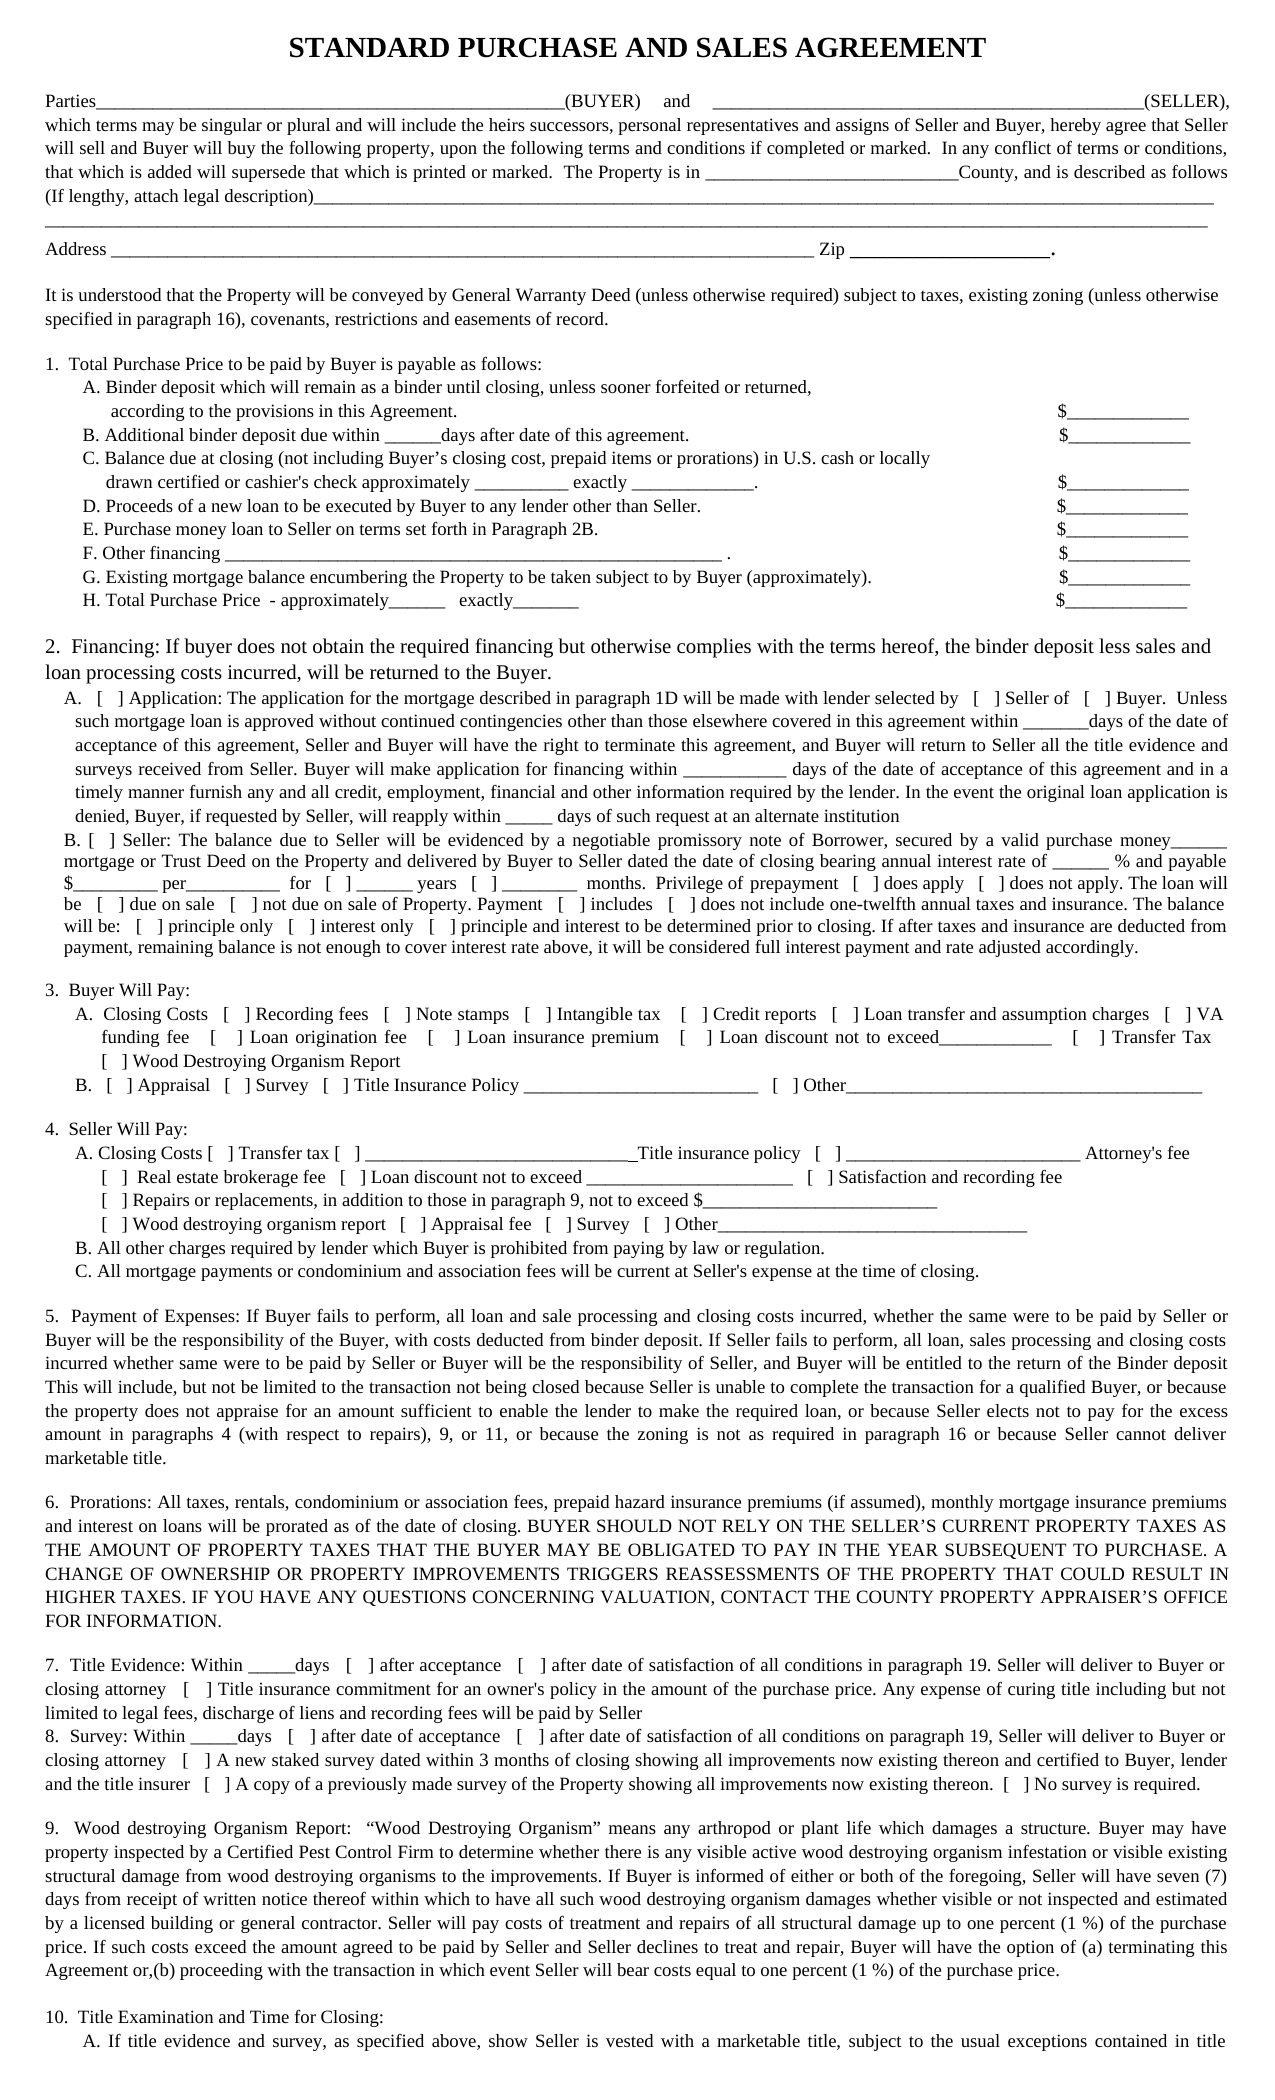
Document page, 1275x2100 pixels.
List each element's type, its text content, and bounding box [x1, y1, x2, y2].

text 5. Payment of Expenses: If Buyer fails to perform, all loan and sale processing and closing costs incurred, whether the same were to be paid by Seller or Buyer will be the responsibility of the Buyer, with costs deducted from binder deposit. If Seller fails to perform, all loan, sales processing and closing costs incurred whether same were to be paid by Seller or Buyer will be the responsibility of Seller, and Buyer will be entitled to the return of the Binder deposit This will include, but not be limited to the transaction not being closed because Seller is unable to complete the transaction for a qualified Buyer, or because the property does not appraise for an amount sufficient to enable the lender to make the required loan, or because Seller elects not to pay for the excess amount in paragraphs 4 (with respect to repairs), 9, or 11, or because the zoning is not as required in paragraph 16 or because Seller cannot deliver marketable title. [45, 1305, 1230, 1468]
text C. Balance due at closing (not including Buyer’s closing cost, prepaid items or prorations) in U.S. cash or locally [82, 447, 1230, 469]
text Parties__________________________________________________(BUYER) and ______________________________________________(SELLER), which terms may be singular or plural and will include the heirs successors, personal representatives and assigns of Seller and Buyer, hereby agree that Seller will sell and Buyer will buy the following property, upon the following terms and conditions if completed or marked. In any conflict of terms or conditions, that which is added will supersede that which is printed or marked. The Property is in ___________________________County, and is described as follows (If lengthy, attach legal description)________________________________________________________________________________________________ [45, 90, 1230, 206]
text STANDARD PURCHASE AND SALES AGREEMENT [45, 30, 1230, 63]
text 7. Title Evidence: Within _____days [ ] after acceptance [ ] after date of satisfaction of all conditions in paragraph 19. Seller will deliver to Buyer or closing attorney [ ] Title insurance commitment for an owner's policy in the amount of the purchase price. Any expense of curing title including but not limited to legal fees, discharge of liens and recording fees will be paid by Seller [45, 1654, 1230, 1723]
text Address ___________________________________________________________________________ Zip ________________. [45, 232, 1230, 261]
text B. Additional binder deposit due within ______days after date of this agreement. $_____________ [82, 424, 1230, 445]
text C. All mortgage payments or condominium and association fees will be current at Seller's expense at the time of closing. [45, 1260, 1230, 1282]
text E. Purchase money loan to Seller on terms set forth in Paragraph 2B. $_____________ [82, 518, 1230, 540]
text D. Proceeds of a new loan to be executed by Buyer to any lender other than Seller. $_____________ [82, 494, 1230, 516]
text 3. Buyer Will Pay: [45, 979, 1230, 1001]
text G. Existing mortgage balance encumbering the Property to be taken subject to by Buyer (approximately). $_____________ [82, 566, 1230, 587]
text F. Other financing _____________________________________________________ . $_____________ [82, 542, 1230, 563]
text B. [ ] Appraisal [ ] Survey [ ] Title Insurance Policy _________________________ [ ] Other______________________________________ [75, 1074, 1230, 1095]
text according to the provisions in this Agreement. $_____________ [82, 400, 1230, 422]
text A. Binder deposit which will remain as a binder until closing, unless sooner forfeited or returned, [82, 376, 1230, 398]
text A. Closing Costs [ ] Transfer tax [ ] ____________________________ Title insurance policy [ ] _________________________ Attorney's fee [ ] Real estate brokerage fee [ ] Loan discount not to exceed ______________________ [ ] Satisfaction and recording fee [ ] Repairs or replacements, in addition to those in paragraph 9, not to exceed $_________________________ [ ] Wood destroying organism report [ ] Appraisal fee [ ] Survey [ ] Other_________________________________ [75, 1142, 1230, 1234]
text 8. Survey: Within _____days [ ] after date of acceptance [ ] after date of satisfaction of all conditions on paragraph 19, Seller will deliver to Buyer or closing attorney [ ] A new staked survey dated within 3 months of closing showing all improvements now existing thereon and certified to Buyer, lender and the title insurer [ ] A copy of a previously made survey of the Property showing all improvements now existing thereon. [ ] No survey is required. [45, 1725, 1230, 1794]
text H. Total Purchase Price - approximately______ exactly_______ $_____________ [82, 589, 1230, 611]
text 6. Prorations: All taxes, rentals, condominium or association fees, prepaid hazard insurance premiums (if assumed), monthly mortgage insurance premiums and interest on loans will be prorated as of the date of closing. BUYER SHOULD NOT RELY ON THE SELLER’S CURRENT PROPERTY TAXES AS THE AMOUNT OF PROPERTY TAXES THAT THE BUYER MAY BE OBLIGATED TO PAY IN THE YEAR SUBSEQUENT TO PURCHASE. A CHANGE OF OWNERSHIP OR PROPERTY IMPROVEMENTS TRIGGERS REASSESSMENTS OF THE PROPERTY THAT COULD RESULT IN HIGHER TAXES. IF YOU HAVE ANY QUESTIONS CONCERNING VALUATION, CONTACT THE COUNTY PROPERTY APPRAISER’S OFFICE FOR INFORMATION. [45, 1491, 1230, 1631]
text 2. Financing: If buyer does not obtain the required financing but otherwise complies with the terms hereof, the binder deposit less sales and loan processing costs incurred, will be returned to the Buyer. [45, 634, 1230, 684]
text It is understood that the Property will be conveyed by General Warranty Deed (unless otherwise required) subject to taxes, existing zoning (unless otherwise specified in paragraph 16), covenants, restrictions and easements of record. [45, 284, 1230, 329]
text B. All other charges required by lender which Buyer is prohibited from paying by law or regulation. [45, 1237, 1230, 1258]
text A. Closing Costs [ ] Recording fees [ ] Note stamps [ ] Intangible tax [ ] Credit reports [ ] Loan transfer and assumption charges [ ] VA funding fee [ ] Loan origination fee [ ] Loan insurance premium [ ] Loan discount not to exceed____________ [ ] Transfer Tax [ ] Wood Destroying Organism Report [75, 1003, 1230, 1072]
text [82, 2030, 1230, 2052]
text drawn certified or cashier's check approximately __________ exactly _____________. $_____________ [82, 471, 1230, 492]
text B. [ ] Seller: The balance due to Seller will be evidenced by a negotiable promissory note of Borrower, secured by a valid purchase money______ mortgage or Trust Deed on the Property and delivered by Buyer to Seller dated the date of closing bearing annual interest rate of ______ % and payable $_________ per__________ for [ ] ______ years [ ] ________ months. Privilege of prepayment [ ] does apply [ ] does not apply. The loan will be [ ] due on sale [ ] not due on sale of Property. Payment [ ] includes [ ] does not include one-twelfth annual taxes and insurance. The balance will be: [ ] principle only [ ] interest only [ ] principle and interest to be determined prior to closing. If after taxes and insurance are deducted from payment, remaining balance is not enough to cover interest rate above, it will be considered full interest payment and rate adjusted accordingly. [45, 829, 1230, 958]
text 9. Wood destroying Organism Report: “Wood Destroying Organism” means any arthropod or plant life which damages a structure. Buyer may have property inspected by a Certified Pest Control Firm to determine whether there is any visible active wood destroying organism infestation or visible existing structural damage from wood destroying organisms to the improvements. If Buyer is informed of either or both of the foregoing, Seller will have seven (7) days from receipt of written notice thereof within which to have all such wood destroying organism damages whether visible or not inspected and estimated by a licensed building or general contractor. Seller will pay costs of treatment and repairs of all structural damage up to one percent (1 %) of the purchase price. If such costs exceed the amount agreed to be paid by Seller and Seller declines to treat and repair, Buyer will have the option of (a) terminating this Agreement or,(b) proceeding with the transaction in which event Seller will bear costs equal to one percent (1 %) of the purchase price. [45, 1817, 1230, 1981]
text 1. Total Purchase Price to be paid by Buyer is payable as follows: [45, 353, 1230, 374]
text ____________________________________________________________________________________________________________________________ [45, 208, 1230, 230]
text 10. Title Examination and Time for Closing: [45, 2006, 1230, 2028]
text 4. Seller Will Pay: [45, 1118, 1230, 1140]
text A. [ ] Application: The application for the mortgage described in paragraph 1D will be made with lender selected by [ ] Seller of [ ] Buyer. Unless such mortgage loan is approved without continued contingencies other than those elsewhere covered in this agreement within _______days of the date of acceptance of this agreement, Seller and Buyer will have the right to terminate this agreement, and Buyer will return to Seller all the title evidence and surveys received from Seller. Buyer will make application for financing within ___________ days of the date of acceptance of this agreement and in a timely manner furnish any and all credit, employment, financial and other information required by the lender. In the event the original loan application is denied, Buyer, if requested by Seller, will reapply within _____ days of such request at an alternate institution [64, 687, 1230, 827]
